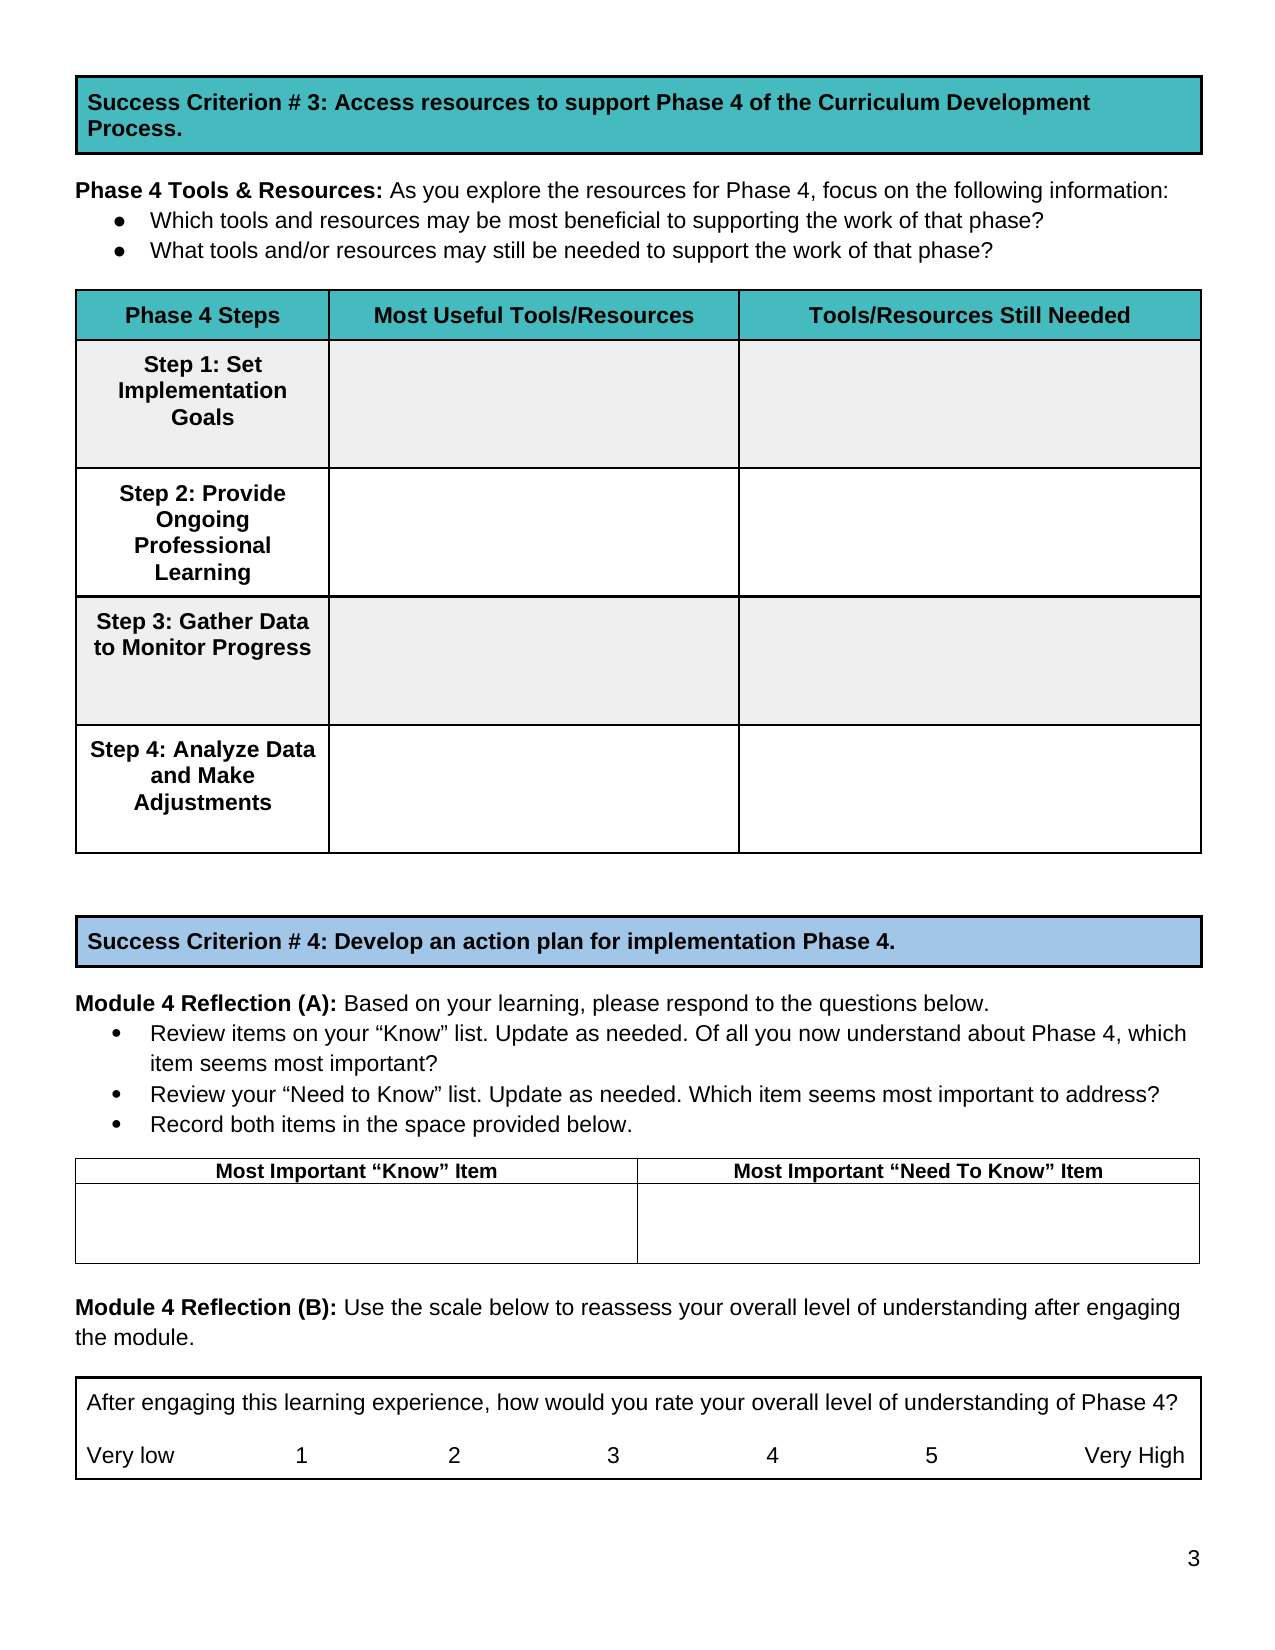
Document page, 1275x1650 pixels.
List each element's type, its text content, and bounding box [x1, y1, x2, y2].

text Module 4 Reflection (A): Based on your learning, please respond to the questions below. [75, 990, 1200, 1016]
list What tools and/or resources may still be needed to support the work of that phase? [112, 237, 1200, 263]
list Review items on your “Know” list. Update as needed. Of all you now understand about Phase 4, which item seems most important? [112, 1020, 1200, 1077]
table_header Most Useful Tools/Resources [330, 291, 738, 339]
table_cell Step 3: Gather Data to Monitor Progress [77, 598, 328, 724]
table_cell [740, 341, 1200, 467]
table_cell [740, 598, 1200, 724]
table_cell [740, 726, 1200, 852]
table_header Phase 4 Steps [77, 291, 328, 339]
table_header Tools/Resources Still Needed [740, 291, 1200, 339]
table_cell [76, 1184, 637, 1263]
table_cell [330, 726, 738, 852]
table_cell Step 2: Provide Ongoing Professional Learning [77, 469, 328, 595]
table_cell [330, 341, 738, 467]
table_header Most Important “Need To Know” Item [638, 1159, 1199, 1183]
table_header Most Important “Know” Item [76, 1159, 637, 1183]
table_cell [330, 469, 738, 595]
list Review your “Need to Know” list. Update as needed. Which item seems most important to address? [112, 1081, 1200, 1107]
table_header Success Criterion # 4: Develop an action plan for implementation Phase 4. [78, 918, 1200, 965]
table_cell [740, 469, 1200, 595]
list Which tools and resources may be most beneficial to supporting the work of that phase? [112, 207, 1200, 233]
table_cell [638, 1184, 1199, 1263]
table_cell Step 1: Set Implementation Goals [77, 341, 328, 467]
table_cell [330, 598, 738, 724]
table_cell Step 4: Analyze Data and Make Adjustments [77, 726, 328, 852]
list Record both items in the space provided below. [112, 1111, 1200, 1137]
text Phase 4 Tools & Resources: As you explore the resources for Phase 4, focus on the following information: [75, 177, 1200, 203]
text Module 4 Reflection (B): Use the scale below to reassess your overall level of understanding after engaging the module. [75, 1294, 1200, 1351]
table_header After engaging this learning experience, how would you rate your overall level of understanding of Phase 4? Very low 1 2 3 4 5 Very High [77, 1379, 1200, 1478]
table_header Success Criterion # 3: Access resources to support Phase 4 of the Curriculum Development Process. [78, 78, 1200, 152]
